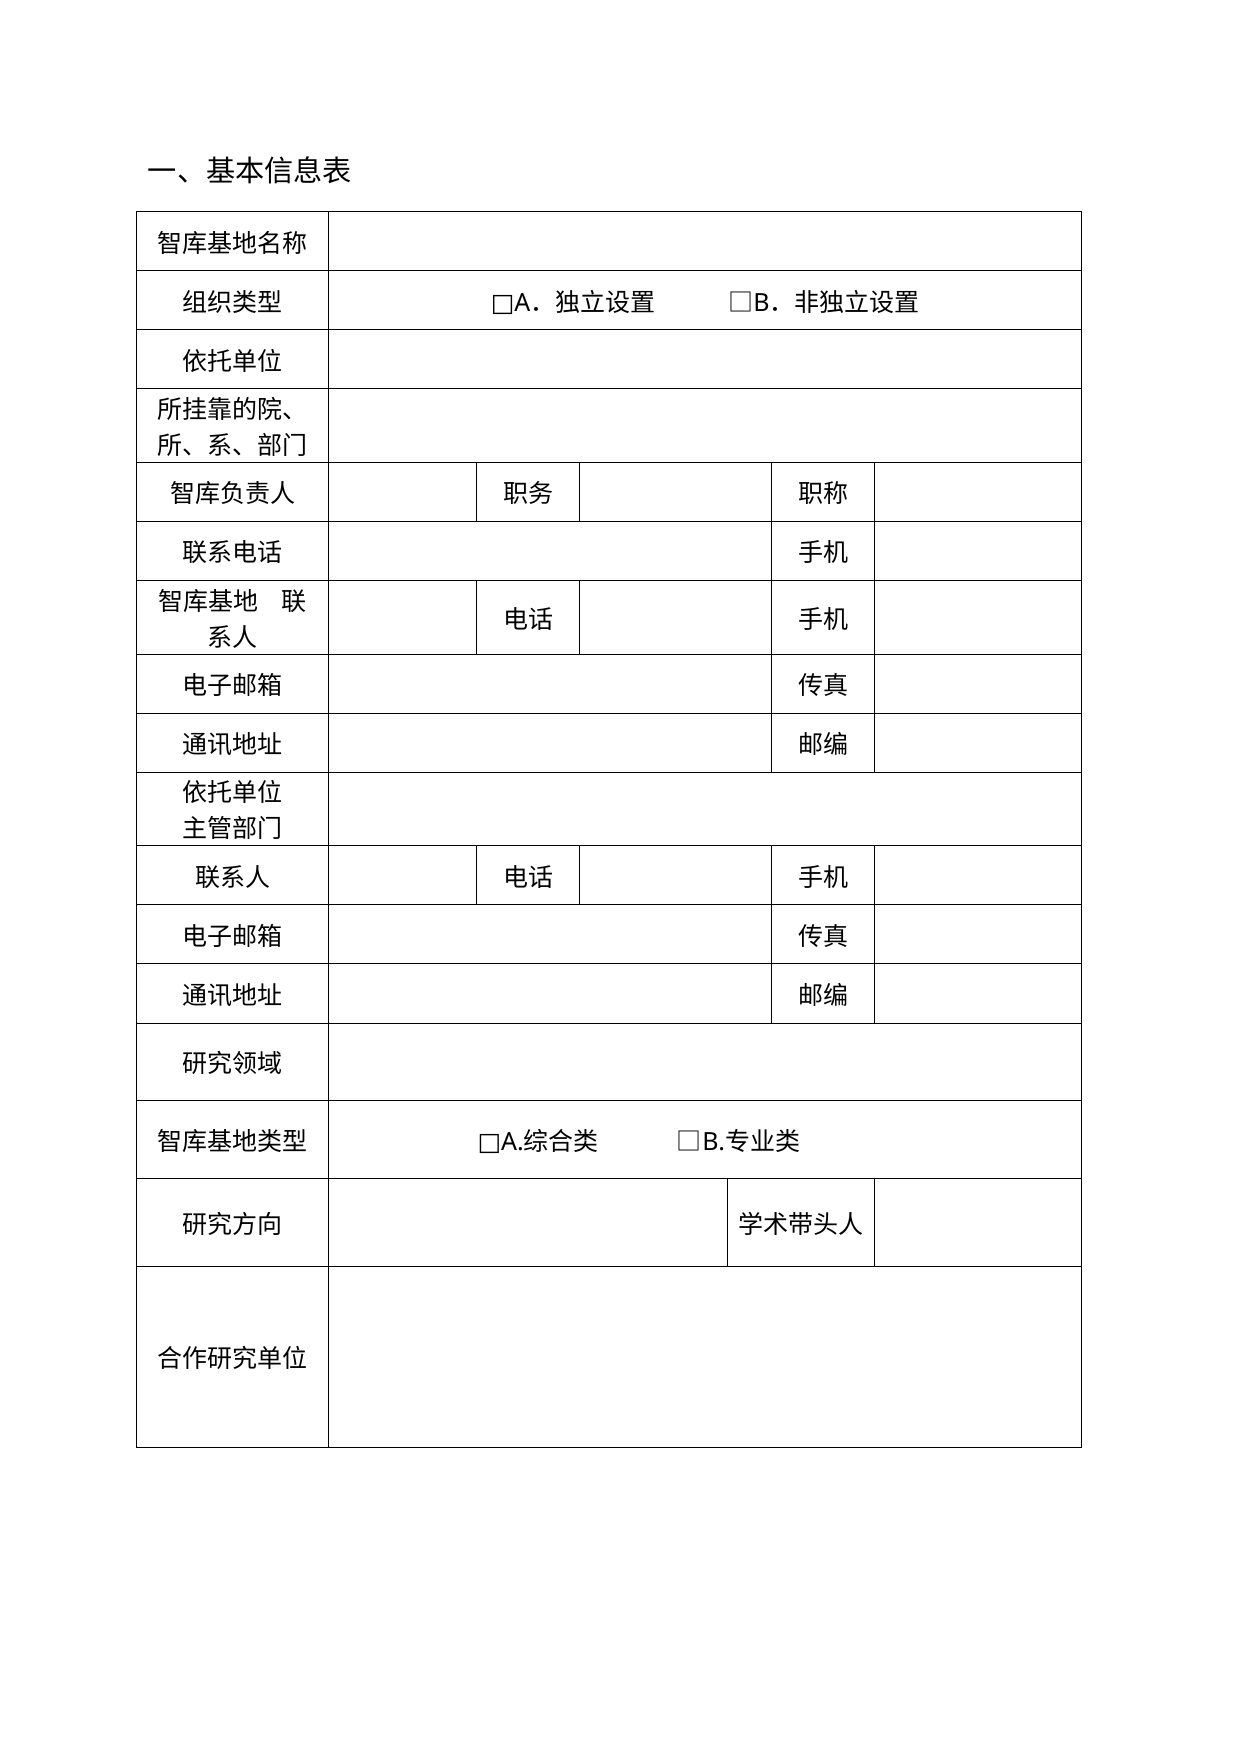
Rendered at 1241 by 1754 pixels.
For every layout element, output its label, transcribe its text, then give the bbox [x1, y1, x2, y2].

table_cell 电子邮箱 [137, 655, 328, 713]
table_cell [875, 1179, 1081, 1266]
table_cell □A．独立设置 □B．非独立设置 [329, 271, 1081, 329]
table_cell [329, 581, 476, 653]
table_cell 学术带头人 [728, 1179, 874, 1266]
table_cell 通讯地址 [137, 964, 328, 1022]
table_cell [329, 905, 771, 963]
table_cell [329, 1267, 1081, 1447]
table_header [329, 212, 1081, 270]
text 一、基本信息表 [148, 148, 1092, 190]
table_cell 智库基地 联系人 [137, 581, 328, 653]
table_cell [875, 964, 1081, 1022]
table_cell [329, 463, 476, 521]
table_cell [329, 389, 1081, 462]
table_cell 电子邮箱 [137, 905, 328, 963]
table_cell 所挂靠的院、所、系、部门 [137, 389, 328, 462]
table_cell [329, 714, 771, 772]
table_cell [329, 522, 771, 580]
table_cell [875, 581, 1081, 653]
table_cell [329, 1179, 727, 1266]
table_cell 组织类型 [137, 271, 328, 329]
table_cell [875, 655, 1081, 713]
table_cell [875, 522, 1081, 580]
table_cell 依托单位 主管部门 [137, 773, 328, 845]
table_cell [875, 846, 1081, 904]
table_cell 电话 [477, 581, 579, 653]
table_cell [875, 714, 1081, 772]
table_cell 研究领域 [137, 1024, 328, 1100]
table_cell 职称 [772, 463, 874, 521]
table_cell 手机 [772, 846, 874, 904]
table_cell 合作研究单位 [137, 1267, 328, 1447]
table_cell 智库负责人 [137, 463, 328, 521]
table_cell □A.综合类 □B.专业类 [329, 1101, 1081, 1178]
table_cell 手机 [772, 522, 874, 580]
table_cell [580, 846, 771, 904]
table_cell 传真 [772, 905, 874, 963]
table_cell [329, 846, 476, 904]
table_cell 电话 [477, 846, 579, 904]
table_cell 智库基地类型 [137, 1101, 328, 1178]
table_cell [329, 1024, 1081, 1100]
table_cell [875, 905, 1081, 963]
table_cell [580, 463, 771, 521]
table_cell [875, 463, 1081, 521]
table_cell 手机 [772, 581, 874, 653]
table_cell 邮编 [772, 964, 874, 1022]
table_cell 邮编 [772, 714, 874, 772]
table_cell [329, 773, 1081, 845]
table_cell [329, 330, 1081, 388]
table_cell [580, 581, 771, 653]
table_cell 研究方向 [137, 1179, 328, 1266]
table_cell [329, 655, 771, 713]
table_header 智库基地名称 [137, 212, 328, 270]
table_cell 通讯地址 [137, 714, 328, 772]
table_cell 职务 [477, 463, 579, 521]
table_cell 联系人 [137, 846, 328, 904]
table_cell 联系电话 [137, 522, 328, 580]
table_cell 依托单位 [137, 330, 328, 388]
table_cell [329, 964, 771, 1022]
table_cell 传真 [772, 655, 874, 713]
